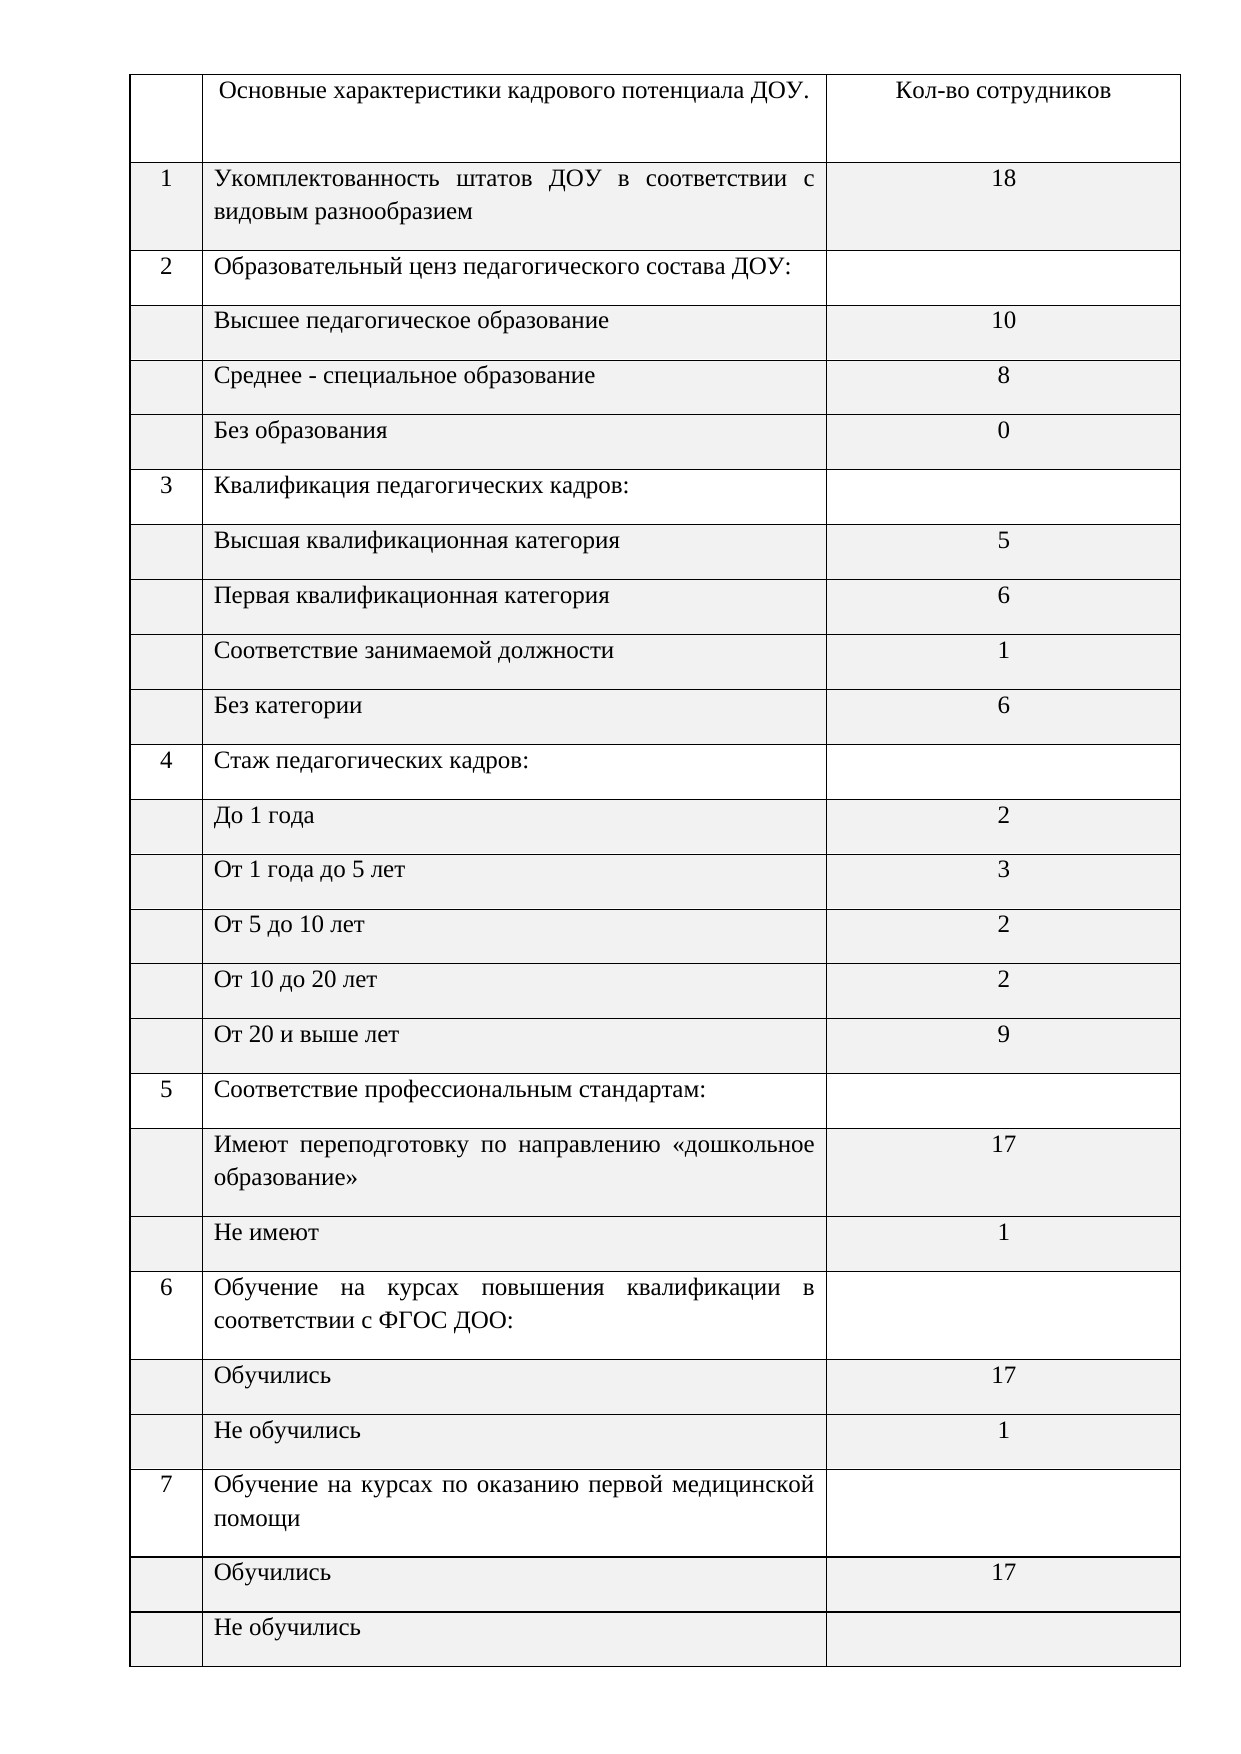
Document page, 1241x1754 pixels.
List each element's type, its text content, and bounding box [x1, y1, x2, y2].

table_cell [131, 1360, 202, 1414]
table_cell [827, 745, 1180, 799]
table_cell 1 [827, 635, 1180, 689]
table_cell [131, 1217, 202, 1271]
table_cell Без образования [203, 415, 826, 469]
table_cell 1 [131, 163, 202, 250]
table_cell Обучились [203, 1360, 826, 1414]
table_header Основные характеристики кадрового потенциала ДОУ. [203, 75, 826, 162]
table_cell [131, 1019, 202, 1073]
table_cell Не имеют [203, 1217, 826, 1271]
table_cell 17 [827, 1129, 1180, 1216]
table_cell [131, 580, 202, 634]
table_cell 1 [827, 1415, 1180, 1468]
table_cell Высшая квалификационная категория [203, 525, 826, 579]
table_cell 3 [827, 855, 1180, 908]
table_cell [131, 525, 202, 579]
table_cell 17 [827, 1360, 1180, 1414]
table_cell [131, 635, 202, 689]
table_cell Без категории [203, 690, 826, 744]
table_cell 2 [827, 910, 1180, 963]
table_cell Образовательный ценз педагогического состава ДОУ: [203, 251, 826, 304]
table_cell [131, 964, 202, 1018]
table_cell [827, 470, 1180, 524]
table_cell До 1 года [203, 800, 826, 853]
table_cell Первая квалификационная категория [203, 580, 826, 634]
table_cell [131, 1415, 202, 1468]
table_cell 4 [131, 745, 202, 799]
table_header [131, 75, 202, 162]
table_cell Высшее педагогическое образование [203, 306, 826, 359]
table_cell [131, 855, 202, 908]
table_cell Стаж педагогических кадров: [203, 745, 826, 799]
table_cell [131, 800, 202, 853]
table_cell 9 [827, 1019, 1180, 1073]
table_cell Обучение на курсах по оказанию первой медицинской помощи [203, 1470, 826, 1556]
table_cell [827, 1470, 1180, 1556]
table_cell [827, 1074, 1180, 1128]
table_cell [131, 690, 202, 744]
table_cell Обучение на курсах повышения квалификации в соответствии с ФГОС ДОО: [203, 1272, 826, 1359]
table_cell Соответствие профессиональным стандартам: [203, 1074, 826, 1128]
table_cell От 10 до 20 лет [203, 964, 826, 1018]
table_cell 3 [131, 470, 202, 524]
table_cell [131, 1129, 202, 1216]
table_cell [131, 361, 202, 414]
table_cell [827, 1272, 1180, 1359]
table_cell 17 [827, 1558, 1180, 1611]
table_cell [131, 1613, 202, 1666]
table_cell [131, 415, 202, 469]
table_cell Не обучились [203, 1613, 826, 1666]
table_cell 6 [827, 580, 1180, 634]
table_cell 2 [131, 251, 202, 304]
table_cell 18 [827, 163, 1180, 250]
table_cell Не обучились [203, 1415, 826, 1468]
table_cell Соответствие занимаемой должности [203, 635, 826, 689]
table_cell 8 [827, 361, 1180, 414]
table_cell От 20 и выше лет [203, 1019, 826, 1073]
table_cell [131, 1558, 202, 1611]
table_cell Квалификация педагогических кадров: [203, 470, 826, 524]
table_cell От 5 до 10 лет [203, 910, 826, 963]
table_cell [131, 306, 202, 359]
table_cell От 1 года до 5 лет [203, 855, 826, 908]
table_cell Обучились [203, 1558, 826, 1611]
table_cell 10 [827, 306, 1180, 359]
table_cell 6 [131, 1272, 202, 1359]
table_cell [827, 1613, 1180, 1666]
table_cell 5 [131, 1074, 202, 1128]
table_header Кол-во сотрудников [827, 75, 1180, 162]
table_cell 1 [827, 1217, 1180, 1271]
table_cell [827, 251, 1180, 304]
table_cell Имеют переподготовку по направлению «дошкольное образование» [203, 1129, 826, 1216]
table_cell 0 [827, 415, 1180, 469]
table_cell 6 [827, 690, 1180, 744]
table_cell Среднее - специальное образование [203, 361, 826, 414]
table_cell Укомплектованность штатов ДОУ в соответствии с видовым разнообразием [203, 163, 826, 250]
table_cell 2 [827, 800, 1180, 853]
table_cell 2 [827, 964, 1180, 1018]
table_cell 7 [131, 1470, 202, 1556]
table_cell [131, 910, 202, 963]
table_cell 5 [827, 525, 1180, 579]
